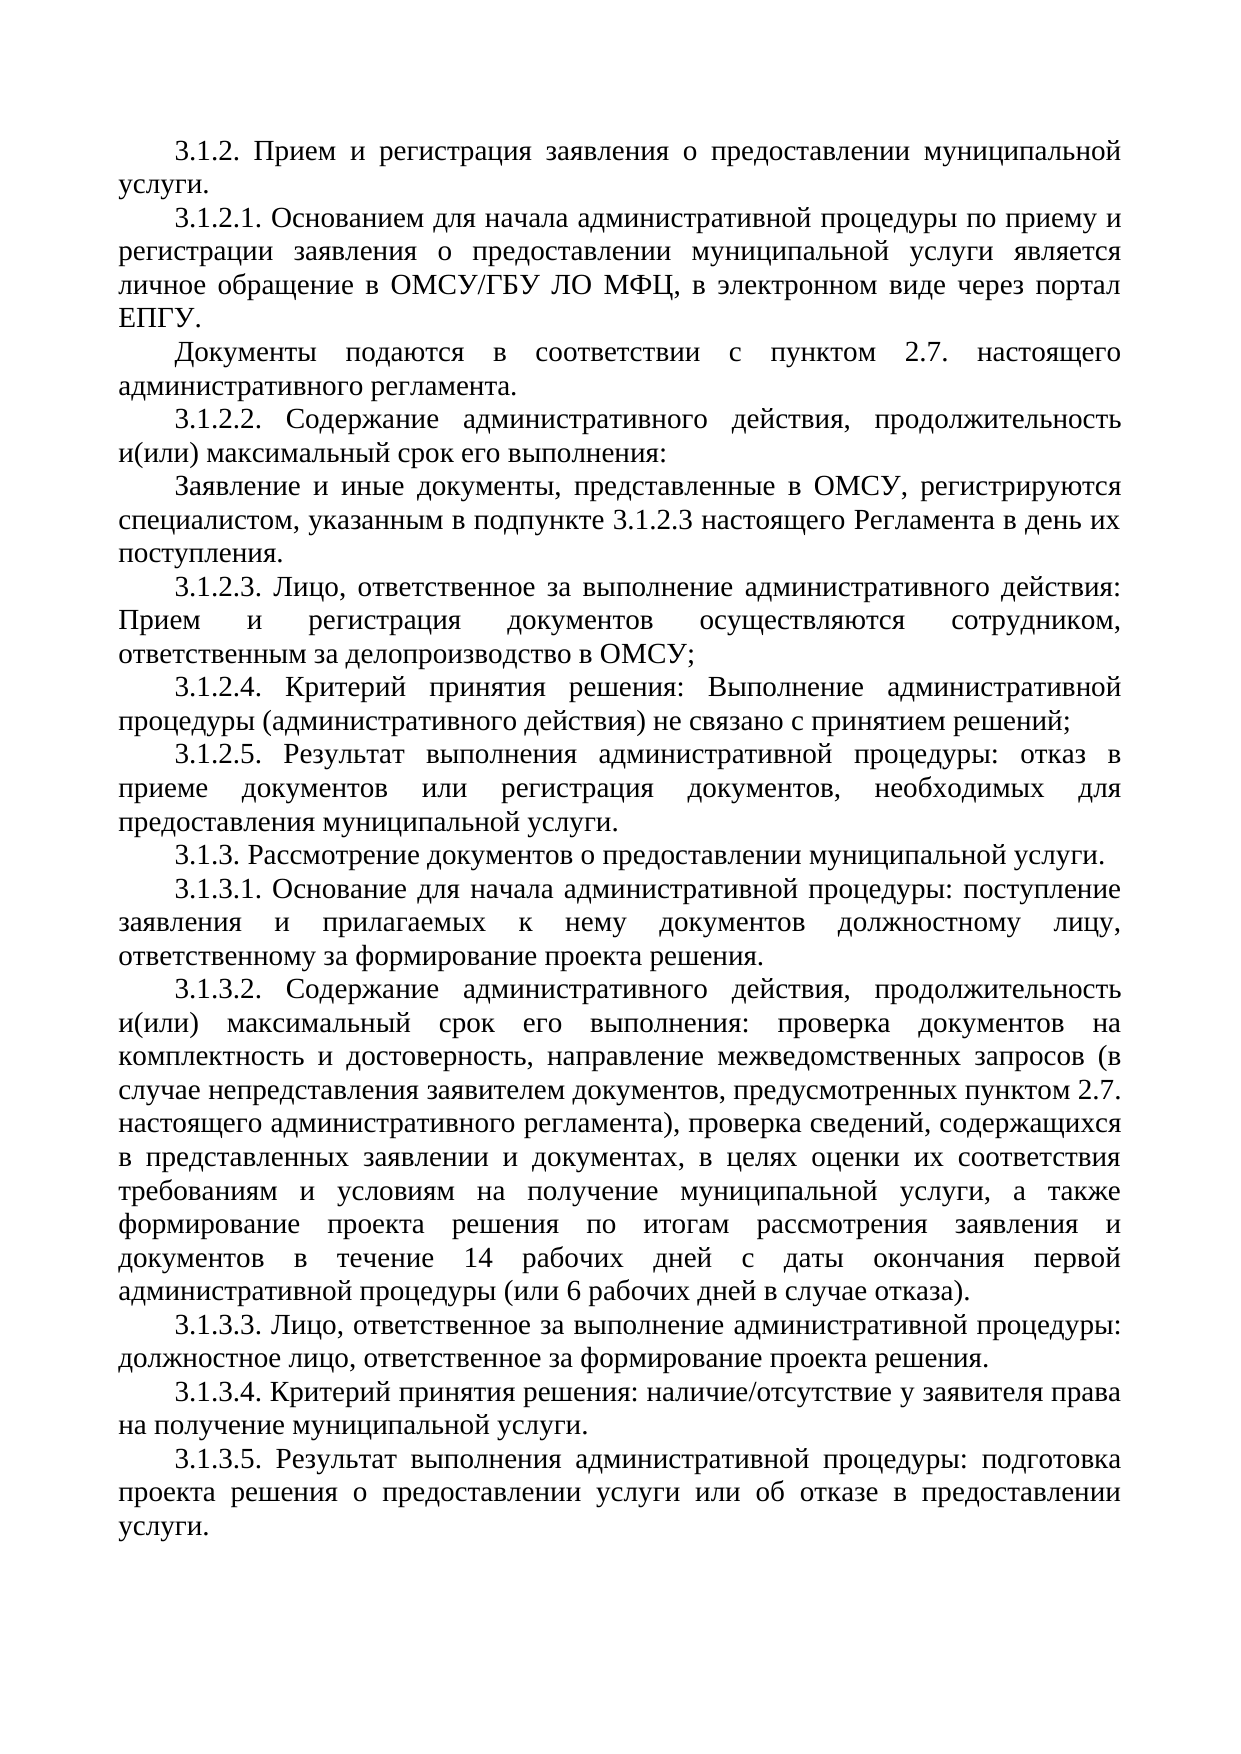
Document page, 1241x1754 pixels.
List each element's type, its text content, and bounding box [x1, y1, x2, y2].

text Заявление и иные документы, представленные в ОМСУ, регистрируются специалистом, указанным в подпункте 3.1.2.3 настоящего Регламента в день их поступления. [118, 468, 1122, 569]
text 3.1.2.1. Основанием для начала административной процедуры по приему и регистрации заявления о предоставлении муниципальной услуги является личное обращение в ОМСУ/ГБУ ЛО МФЦ, в электронном виде через портал ЕПГУ. [118, 200, 1122, 334]
text 3.1.3. Рассмотрение документов о предоставлении муниципальной услуги. [118, 837, 1122, 871]
text 3.1.3.1. Основание для начала административной процедуры: поступление заявления и прилагаемых к нему документов должностному лицу, ответственному за формирование проекта решения. [118, 871, 1122, 971]
text 3.1.2.2. Содержание административного действия, продолжительность и(или) максимальный срок его выполнения: [118, 401, 1122, 468]
text 3.1.2.4. Критерий принятия решения: Выполнение административной процедуры (административного действия) не связано с принятием решений; [118, 669, 1122, 737]
text 3.1.3.4. Критерий принятия решения: наличие/отсутствие у заявителя права на получение муниципальной услуги. [118, 1374, 1122, 1441]
text 3.1.2.3. Лицо, ответственное за выполнение административного действия: Прием и регистрация документов осуществляются сотрудником, ответственным за делопроизводство в ОМСУ; [118, 569, 1122, 669]
text 3.1.3.2. Содержание административного действия, продолжительность и(или) максимальный срок его выполнения: проверка документов на комплектность и достоверность, направление межведомственных запросов (в случае непредставления заявителем документов, предусмотренных пунктом 2.7. настоящего административного регламента), проверка сведений, содержащихся в представленных заявлении и документах, в целях оценки их соответствия требованиям и условиям на получение муниципальной услуги, а также формирование проекта решения по итогам рассмотрения заявления и документов в течение 14 рабочих дней с даты окончания первой административной процедуры (или 6 рабочих дней в случае отказа). [118, 971, 1122, 1307]
text 3.1.3.3. Лицо, ответственное за выполнение административной процедуры: должностное лицо, ответственное за формирование проекта решения. [118, 1307, 1122, 1374]
text 3.1.2.5. Результат выполнения административной процедуры: отказ в приеме документов или регистрация документов, необходимых для предоставления муниципальной услуги. [118, 737, 1122, 837]
text Документы подаются в соответствии с пунктом 2.7. настоящего административного регламента. [118, 334, 1122, 401]
text 3.1.2. Прием и регистрация заявления о предоставлении муниципальной услуги. [118, 133, 1122, 200]
text 3.1.3.5. Результат выполнения административной процедуры: подготовка проекта решения о предоставлении услуги или об отказе в предоставлении услуги. [118, 1441, 1122, 1542]
